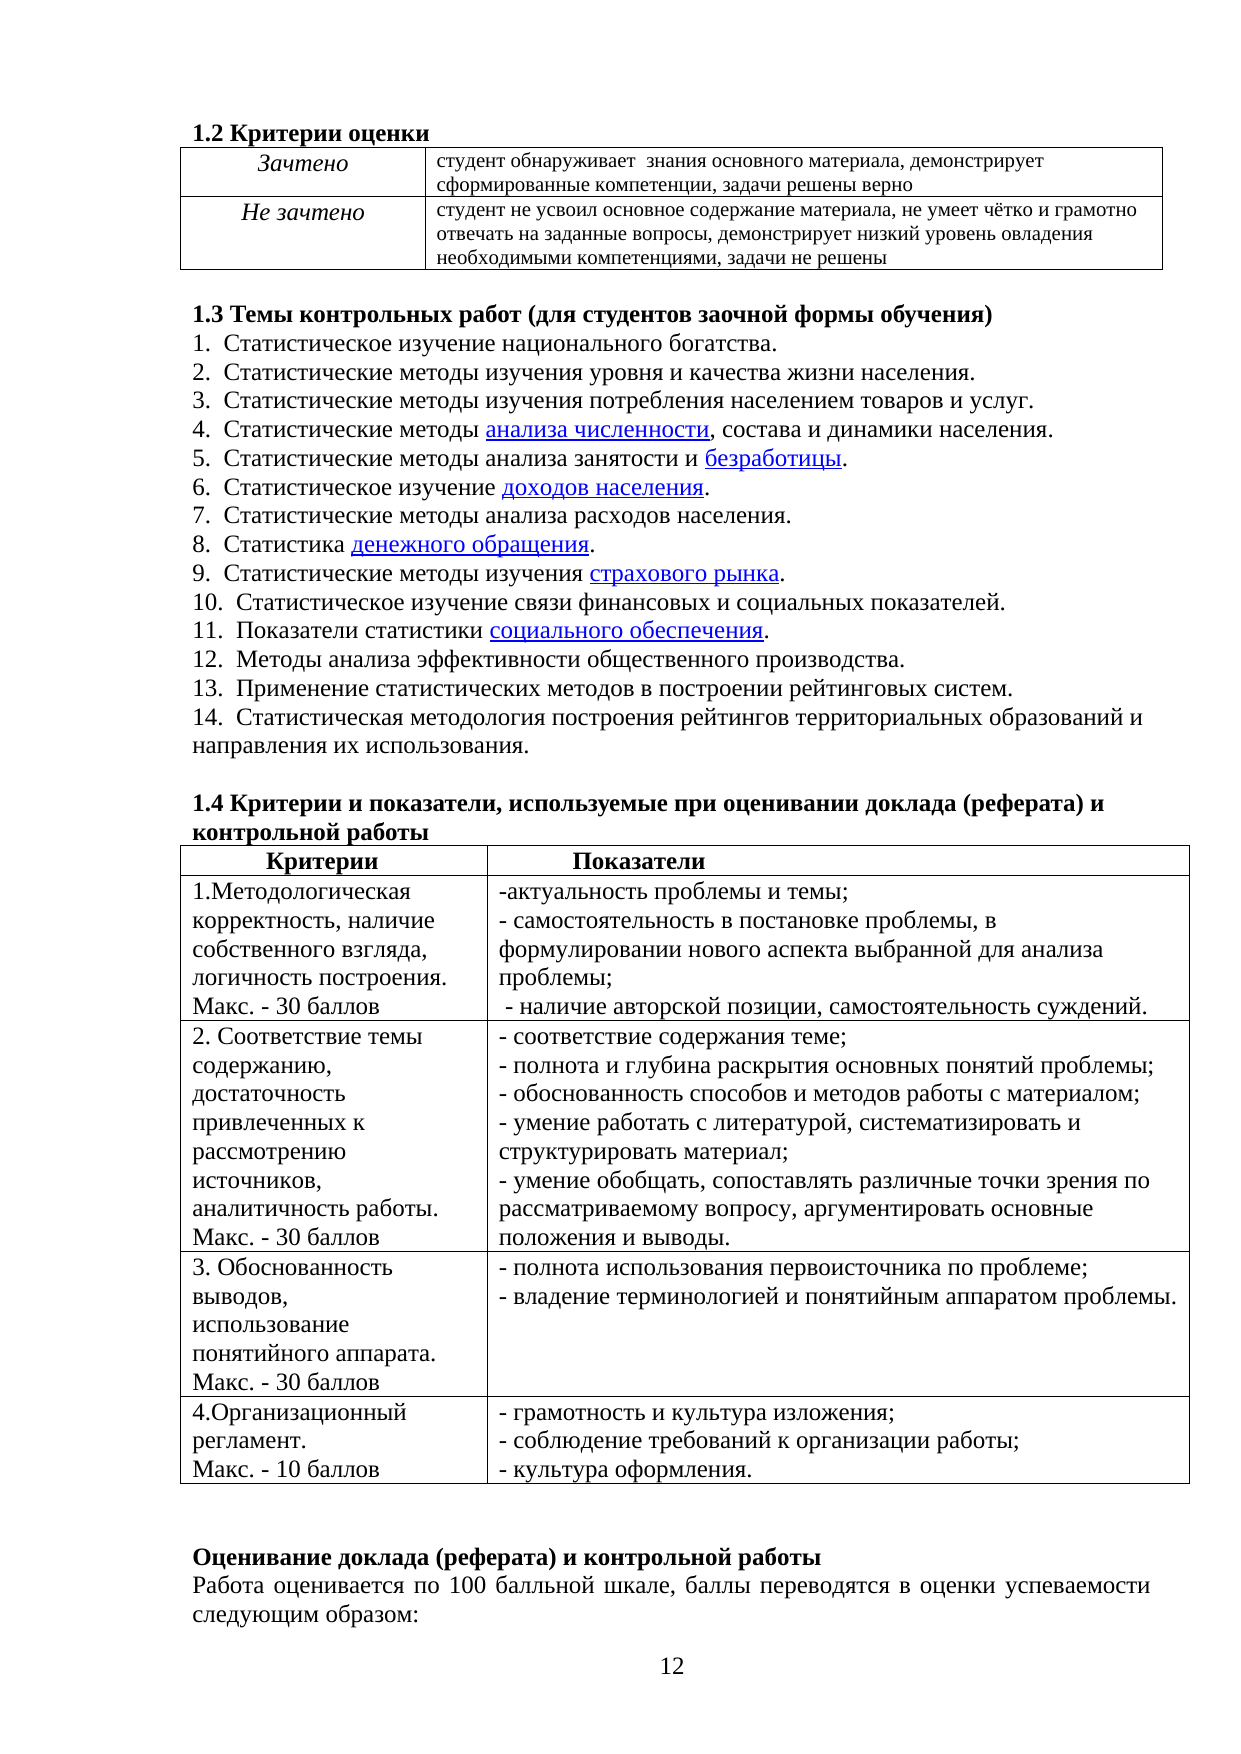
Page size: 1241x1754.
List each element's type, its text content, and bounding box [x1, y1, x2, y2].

text 7. Статистические методы анализа расходов населения. [192, 500, 1152, 529]
table_header Показатели [488, 846, 1189, 875]
table_cell Не зачтено [181, 197, 425, 269]
text 12. Методы анализа эффективности общественного производства. [192, 644, 1152, 673]
table_cell - грамотность и культура изложения; - соблюдение требований к организации работы; - культура оформления. [488, 1397, 1189, 1483]
text 9. Статистические методы изучения страхового рынка. [192, 558, 1152, 587]
text 13. Применение статистических методов в построении рейтинговых систем. [192, 673, 1152, 702]
text 8. Статистика денежного обращения. [192, 529, 1152, 558]
text Оценивание доклада (реферата) и контрольной работы [192, 1542, 1152, 1570]
table_header студент обнаруживает знания основного материала, демонстрирует сформированные компетенции, задачи решены верно [426, 148, 1162, 196]
text 2. Статистические методы изучения уровня и качества жизни населения. [192, 357, 1152, 385]
text 1.4 Критерии и показатели, используемые при оценивании доклада (реферата) и контрольной работы [192, 788, 1152, 845]
table_cell 3. Обоснованность выводов, использование понятийного аппарата. Макс. - 30 баллов [181, 1252, 487, 1396]
text 1. Статистическое изучение национального богатства. [192, 328, 1152, 357]
table_cell -актуальность проблемы и темы; - самостоятельность в постановке проблемы, в формулировании нового аспекта выбранной для анализа проблемы; - наличие авторской позиции, самостоятельность суждений. [488, 876, 1189, 1020]
table_cell студент не усвоил основное содержание материала, не умеет чётко и грамотно отвечать на заданные вопросы, демонстрирует низкий уровень овладения необходимыми компетенциями, задачи не решены [426, 197, 1162, 269]
text 11. Показатели статистики социального обеспечения. [192, 615, 1152, 644]
table_header Критерии [181, 846, 487, 875]
text 10. Статистическое изучение связи финансовых и социальных показателей. [192, 587, 1152, 615]
table_cell 2. Соответствие темы содержанию, достаточность привлеченных к рассмотрению источников, аналитичность работы. Макс. - 30 баллов [181, 1021, 487, 1251]
table_cell - полнота использования первоисточника по проблеме; - владение терминологией и понятийным аппаратом проблемы. [488, 1252, 1189, 1396]
table_header Зачтено [181, 148, 425, 196]
text 5. Статистические методы анализа занятости и безработицы. [192, 443, 1152, 472]
text 1.2 Критерии оценки [192, 118, 1152, 147]
table_cell - соответствие содержания теме; - полнота и глубина раскрытия основных понятий проблемы; - обоснованность способов и методов работы с материалом; - умение работать с литературой, систематизировать и структурировать материал; - умение обобщать, сопоставлять различные точки зрения по рассматриваемому вопросу, аргументировать основные положения и выводы. [488, 1021, 1189, 1251]
text 14. Статистическая методология построения рейтингов территориальных образований и направления их использования. [192, 702, 1152, 759]
text Работа оценивается по 100 балльной шкале, баллы переводятся в оценки успеваемости следующим образом: [192, 1570, 1152, 1628]
text 1.3 Темы контрольных работ (для студентов заочной формы обучения) [192, 299, 1152, 328]
text 6. Статистическое изучение доходов населения. [192, 472, 1152, 500]
text 4. Статистические методы анализа численности, состава и динамики населения. [192, 414, 1152, 443]
table_cell 1.Методологическая корректность, наличие собственного взгляда, логичность построения. Макс. - 30 баллов [181, 876, 487, 1020]
text 3. Статистические методы изучения потребления населением товаров и услуг. [192, 385, 1152, 414]
table_cell 4.Организационный регламент. Макс. - 10 баллов [181, 1397, 487, 1483]
